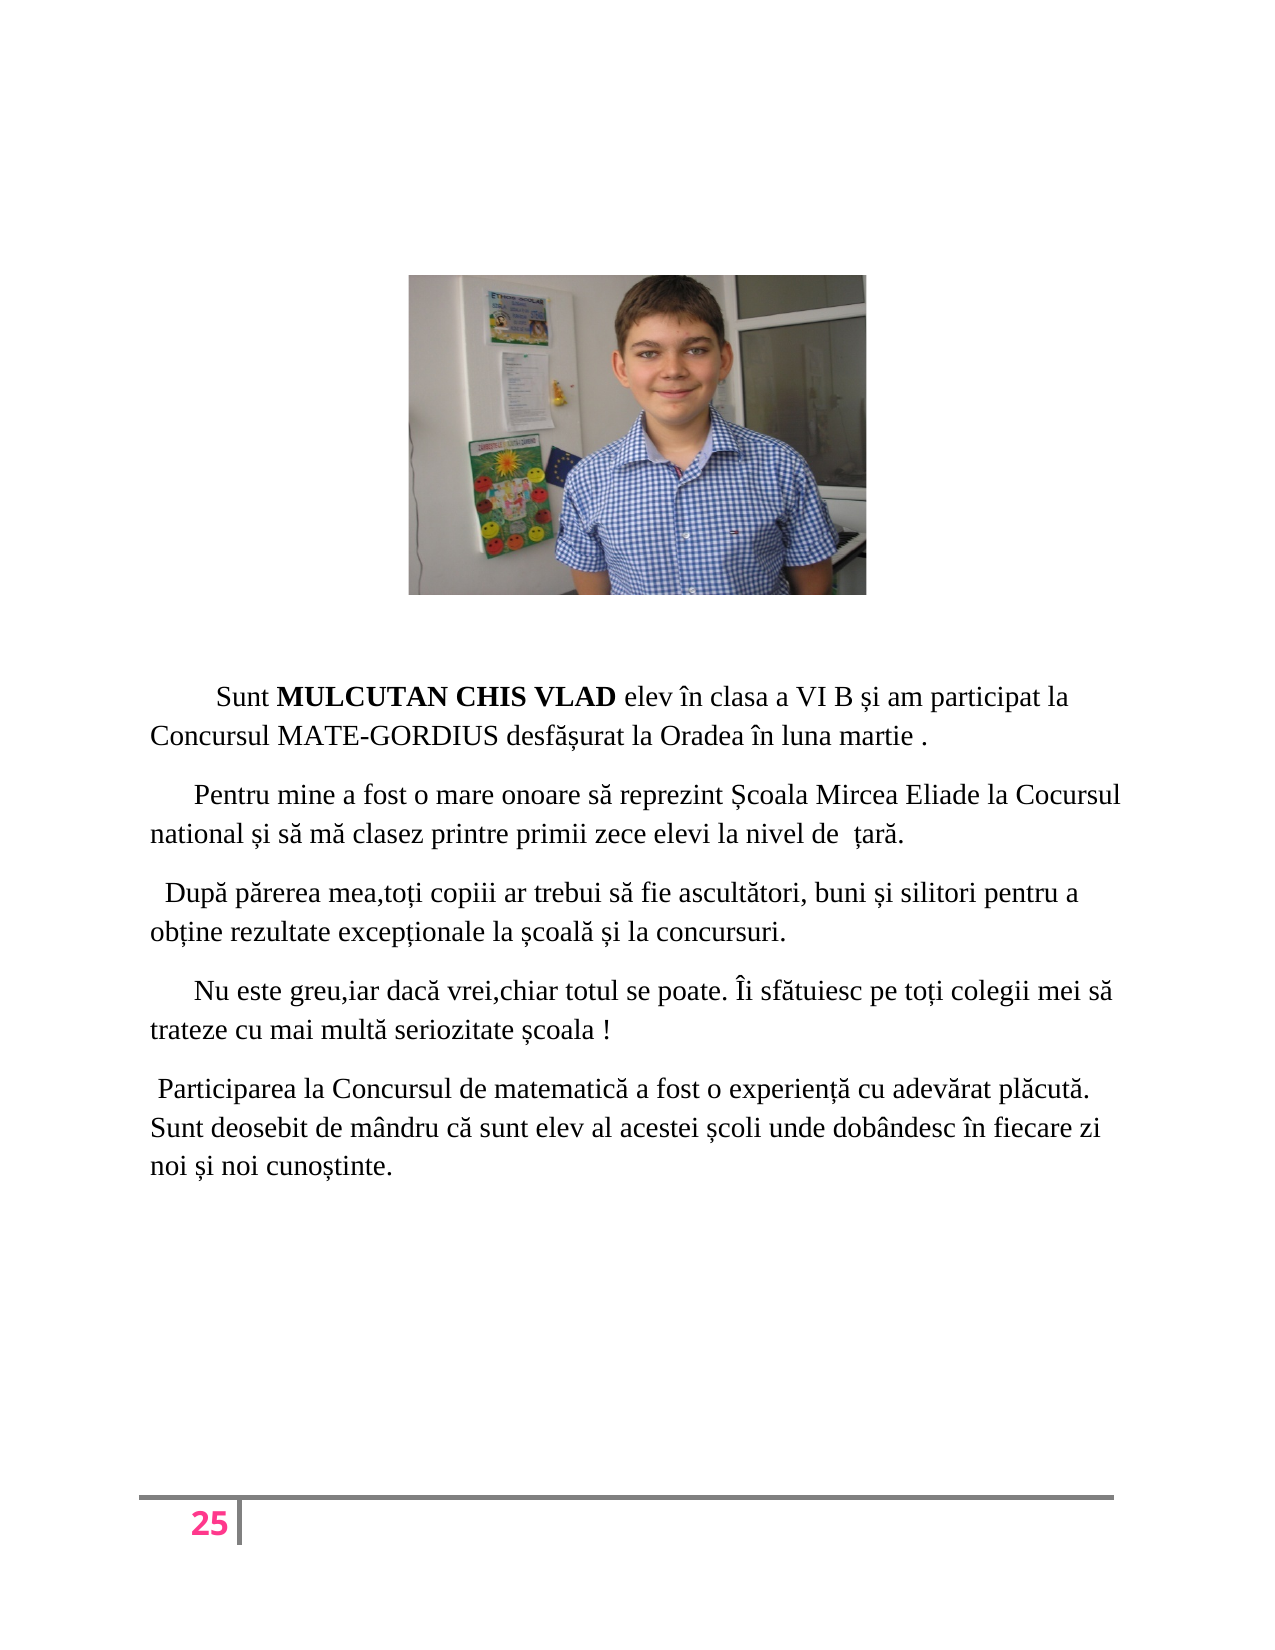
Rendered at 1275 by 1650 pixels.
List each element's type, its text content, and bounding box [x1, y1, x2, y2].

text Pentru mine a fost o mare onoare să reprezint Școala Mircea Eliade la Cocursul national și să mă clasez printre primii zece elevi la nivel de țară. [150, 777, 1125, 849]
text Sunt MULCUTAN CHIS VLAD elev în clasa a VI B și am participat la Concursul MATE-GORDIUS desfășurat la Oradea în luna martie . [150, 679, 1125, 752]
text Participarea la Concursul de matematică a fost o experiență cu adevărat plăcută. Sunt deosebit de mândru că sunt elev al acestei școli unde dobândesc în fiecare zi noi și noi cunoștinte. [150, 1071, 1125, 1182]
text Nu este greu,iar dacă vrei,chiar totul se poate. Îi sfătuiesc pe toți colegii mei să trateze cu mai multă seriozitate școala ! [150, 973, 1125, 1045]
text După părerea mea,toți copiii ar trebui să fie ascultători, buni și silitori pentru a obține rezultate excepționale la școală și la concursuri. [150, 875, 1125, 947]
picture [408, 275, 867, 595]
